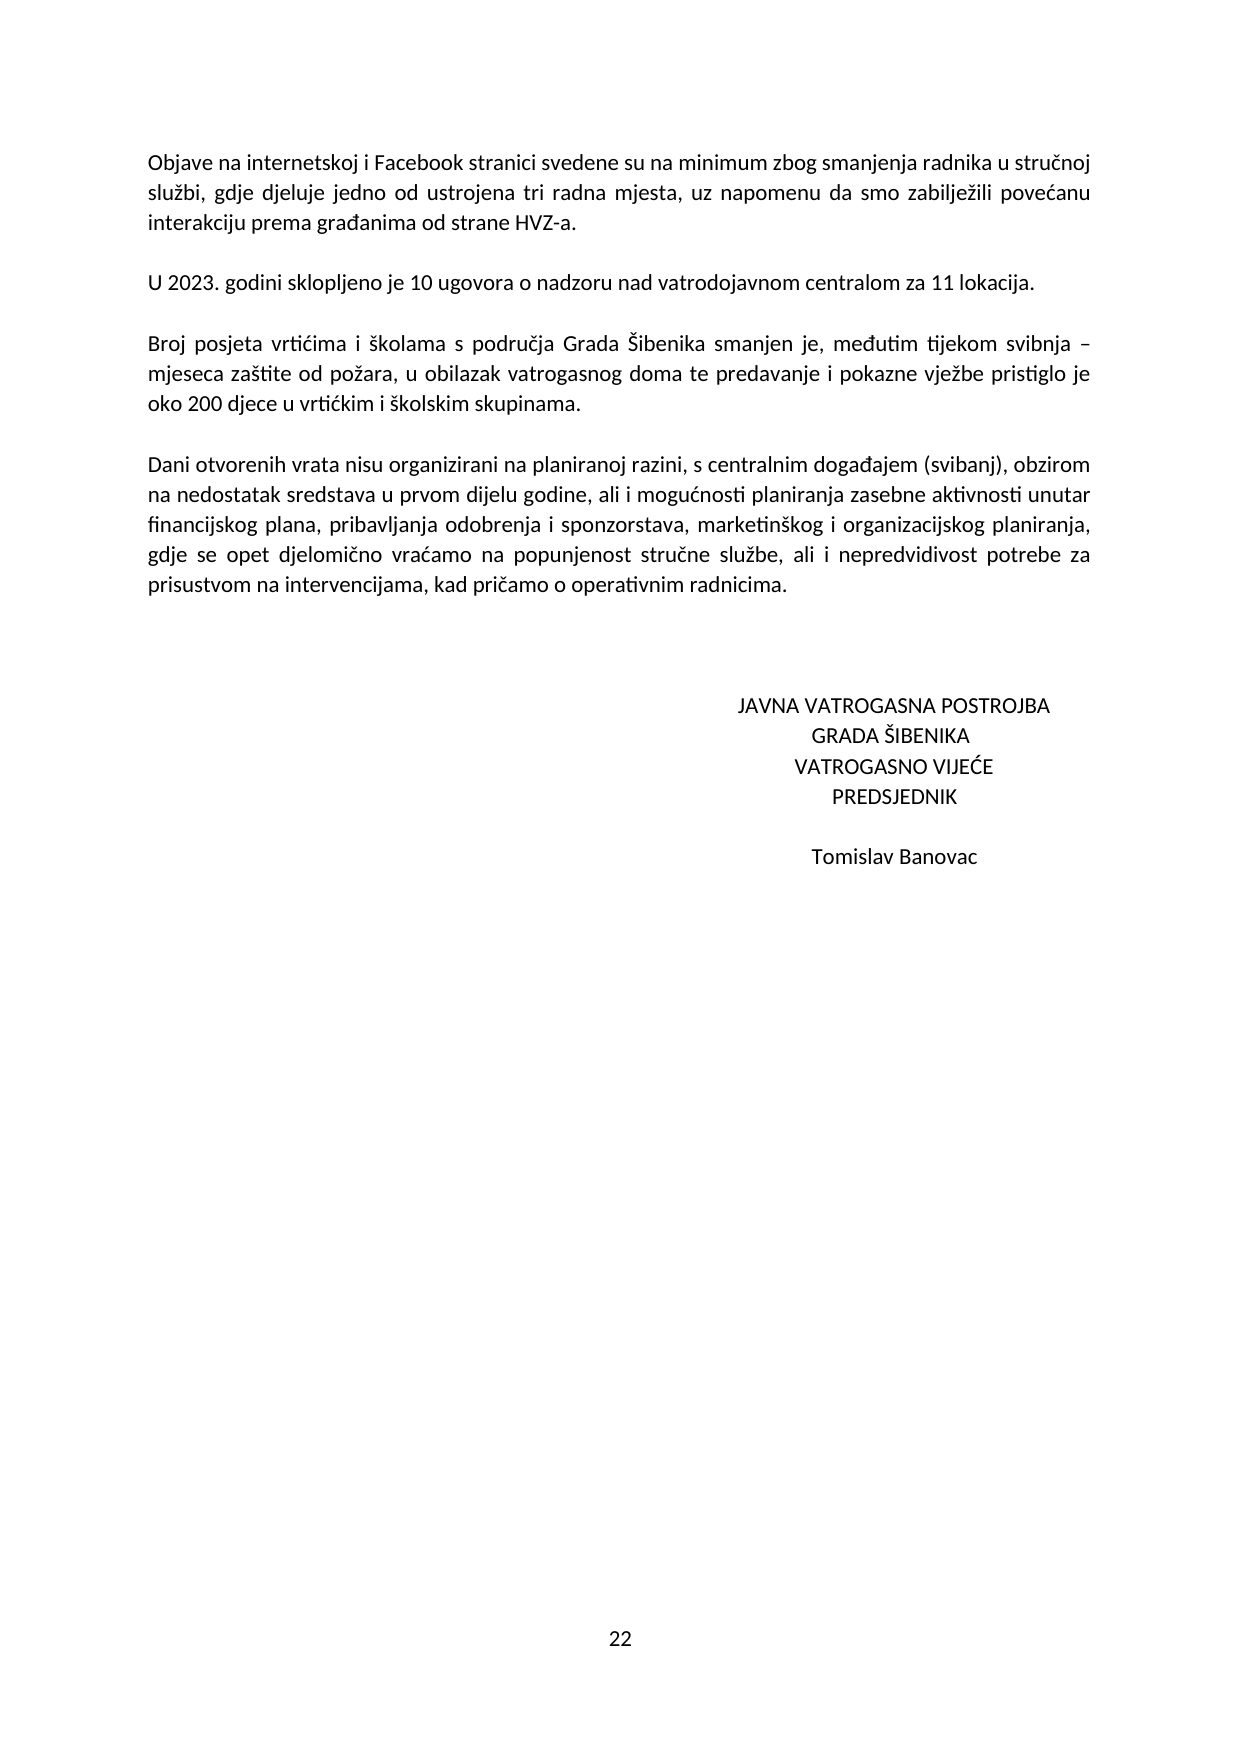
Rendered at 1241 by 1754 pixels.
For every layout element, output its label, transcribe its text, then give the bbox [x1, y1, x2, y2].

text VATROGASNO VIJEĆE [148, 752, 1093, 780]
text U 2023. godini sklopljeno je 10 ugovora o nadzoru nad vatrodojavnom centralom za 11 lokacija. [148, 268, 1093, 296]
text Dani otvorenih vrata nisu organizirani na planiranoj razini, s centralnim događajem (svibanj), obzirom na nedostatak sredstava u prvom dijelu godine, ali i mogućnosti planiranja zasebne aktivnosti unutar financijskog plana, pribavljanja odobrenja i sponzorstava, marketinškog i organizacijskog planiranja, gdje se opet djelomično vraćamo na popunjenost stručne službe, ali i nepredvidivost potrebe za prisustvom na intervencijama, kad pričamo o operativnim radnicima. [148, 450, 1093, 598]
text JAVNA VATROGASNA POSTROJBA [148, 691, 1093, 719]
text GRADA ŠIBENIKA [148, 722, 1093, 749]
text Tomislav Banovac [148, 842, 1093, 870]
text Broj posjeta vrtićima i školama s područja Grada Šibenika smanjen je, međutim tijekom svibnja – mjeseca zaštite od požara, u obilazak vatrogasnog doma te predavanje i pokazne vježbe pristiglo je oko 200 djece u vrtićkim i školskim skupinama. [148, 329, 1093, 417]
text Objave na internetskoj i Facebook stranici svedene su na minimum zbog smanjenja radnika u stručnoj službi, gdje djeluje jedno od ustrojena tri radna mjesta, uz napomenu da smo zabilježili povećanu interakciju prema građanima od strane HVZ-a. [148, 148, 1093, 236]
text PREDSJEDNIK [148, 782, 1093, 810]
